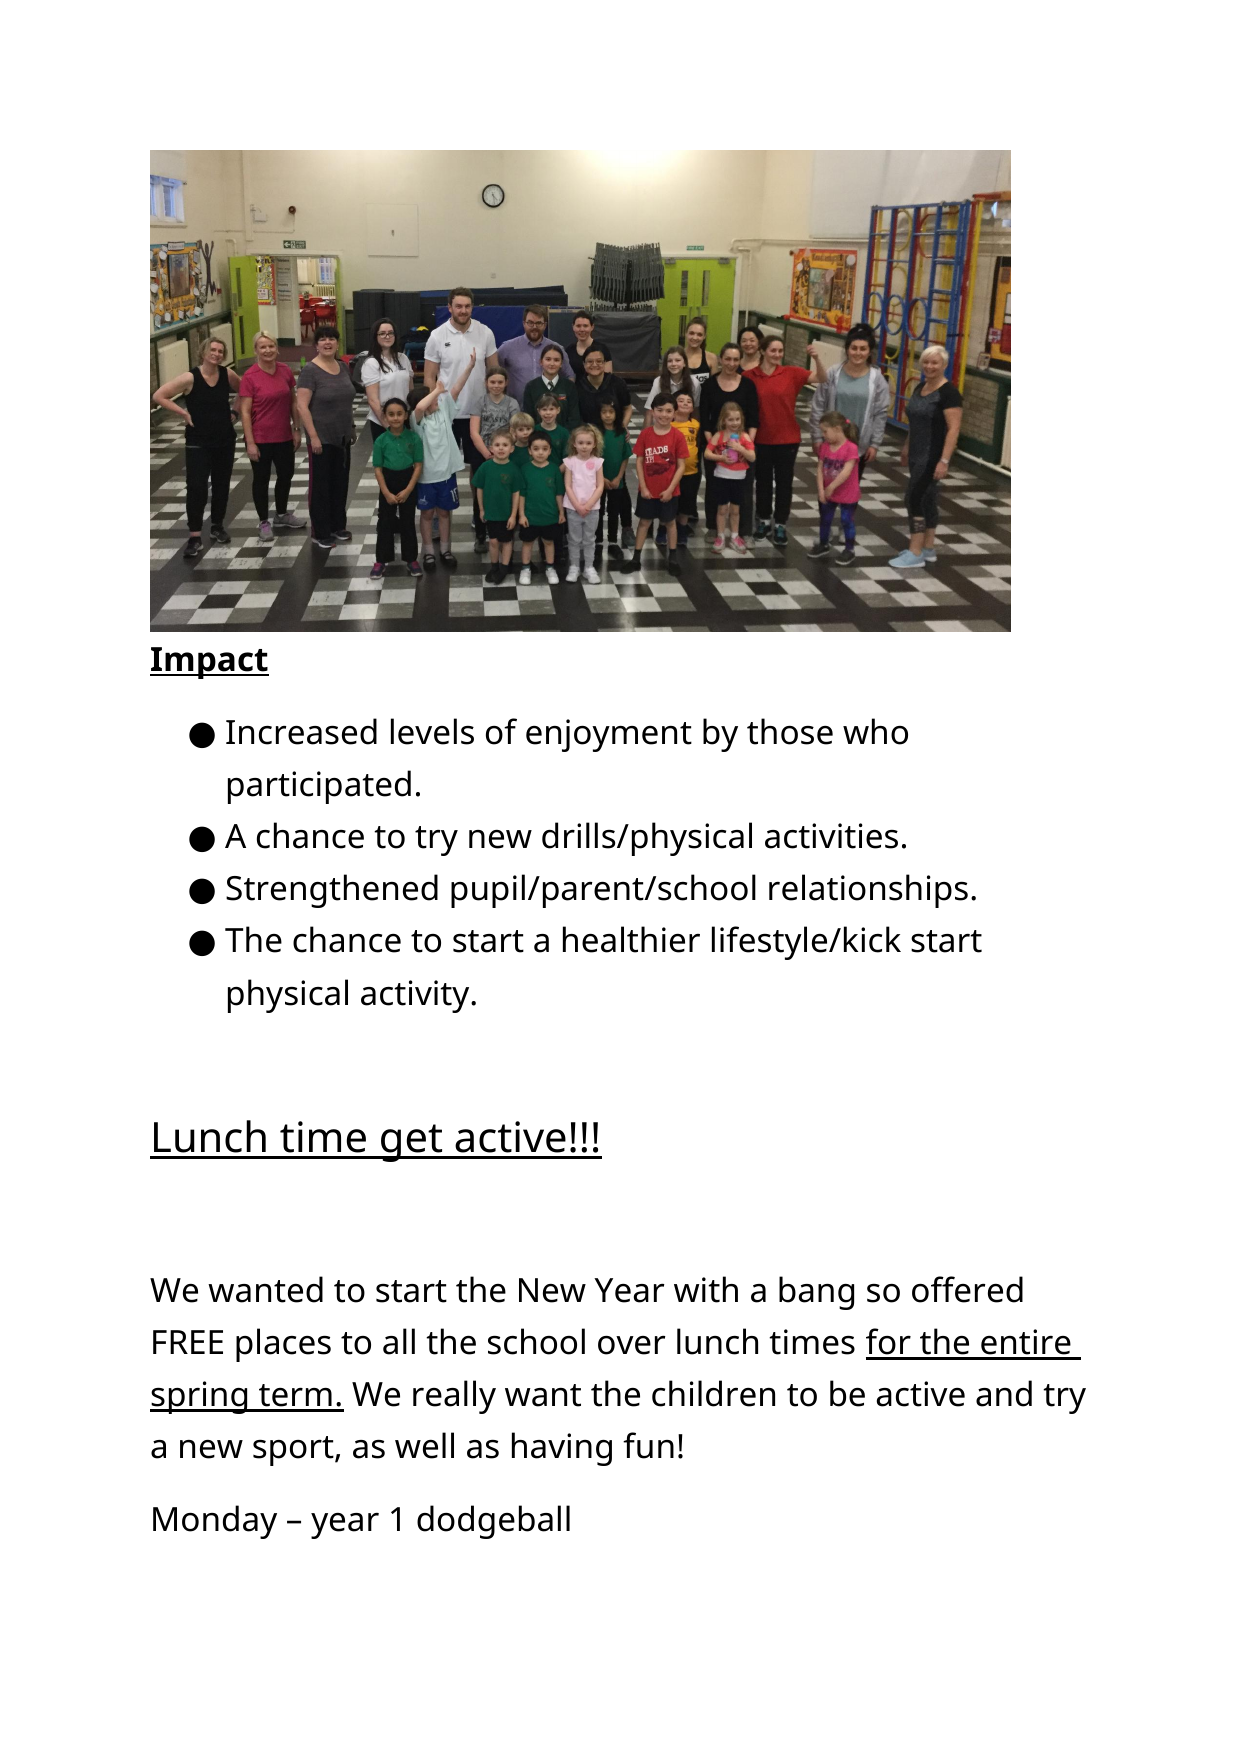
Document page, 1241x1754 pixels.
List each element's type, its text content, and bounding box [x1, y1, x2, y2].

list Increased levels of enjoyment by those who participated. [187, 708, 1090, 806]
list A chance to try new drills/physical activities. [187, 813, 1090, 858]
text Lunch time get active!!! [150, 1108, 1090, 1164]
text Monday – year 1 dodgeball [150, 1496, 1090, 1542]
text We wanted to start the New Year with a bang so offered FREE places to all the school over lunch times for the entire spring term. We really want the children to be active and try a new sport, as well as having fun! [150, 1267, 1090, 1469]
list The chance to start a healthier lifestyle/kick start physical activity. [187, 917, 1090, 1015]
text Impact [150, 635, 1090, 681]
picture [150, 150, 1011, 632]
list Strengthened pupil/parent/school relationships. [187, 865, 1090, 910]
